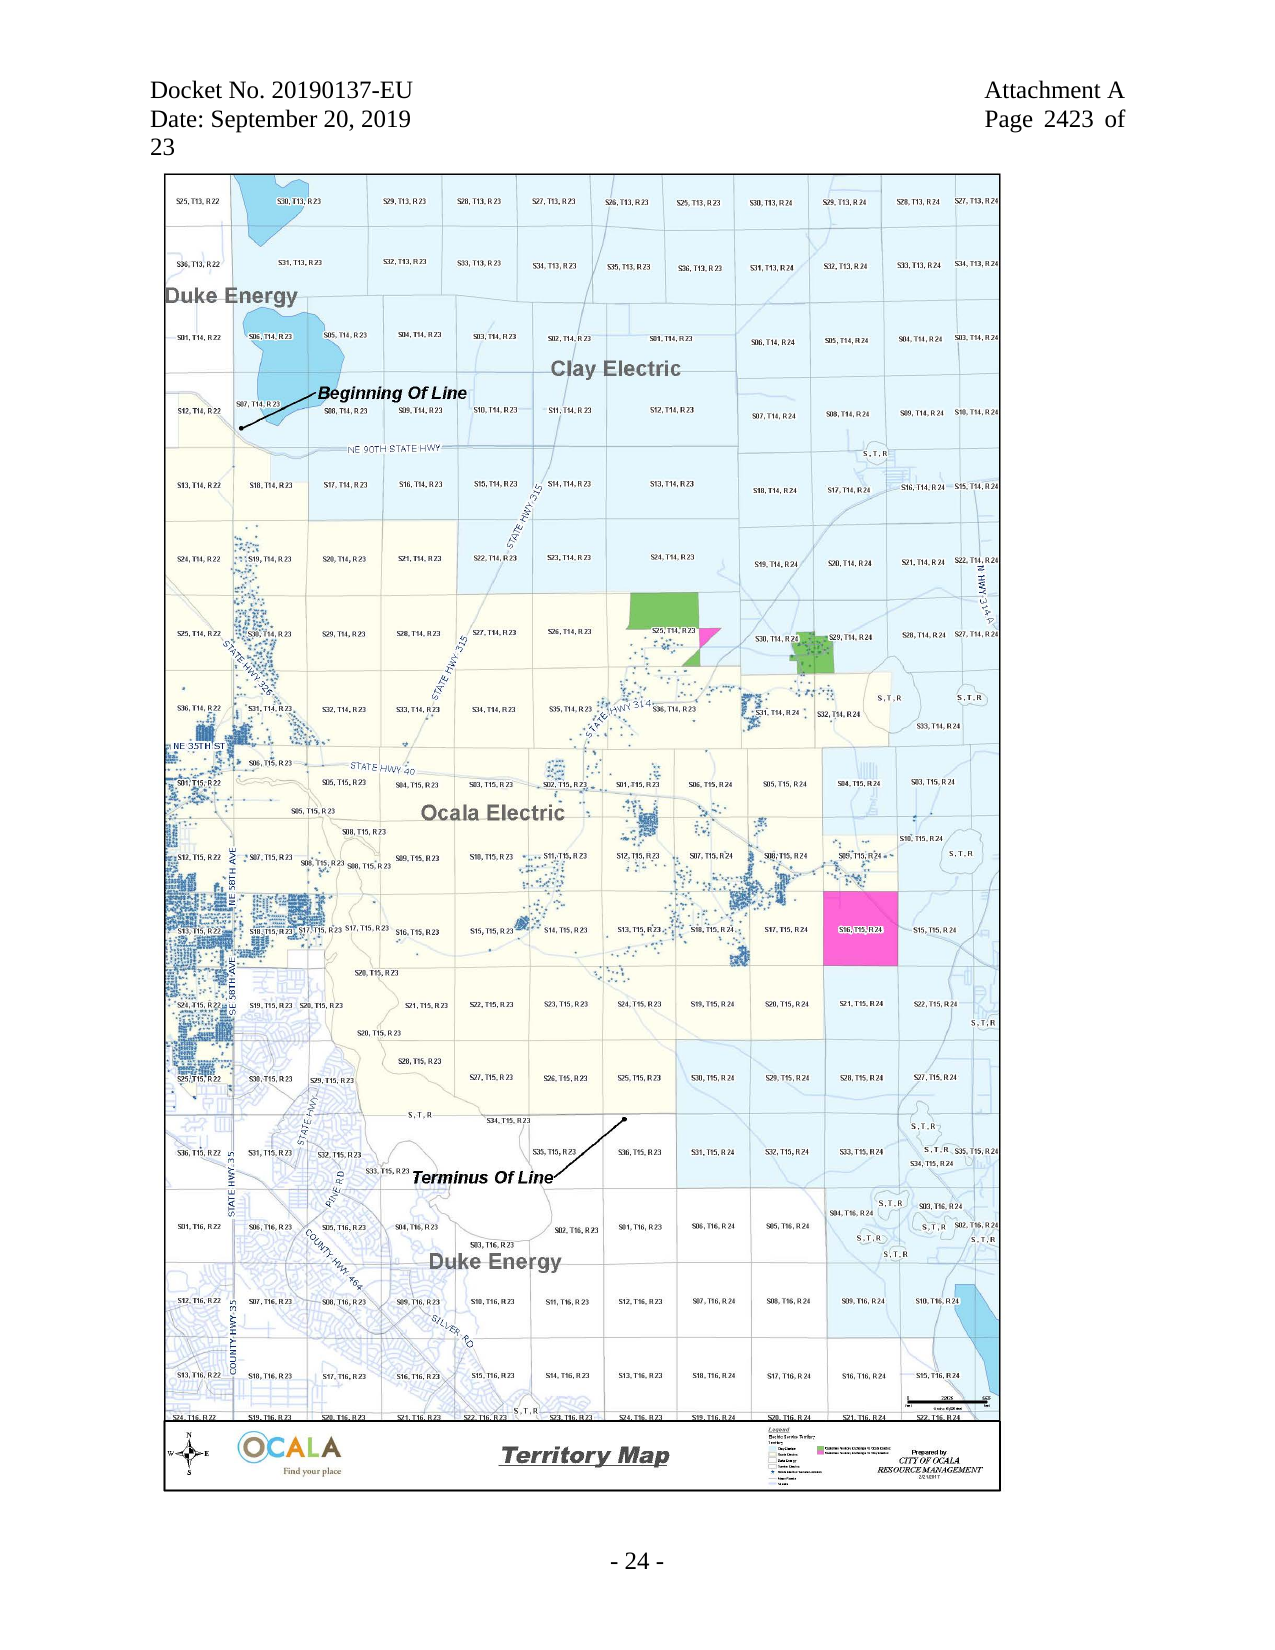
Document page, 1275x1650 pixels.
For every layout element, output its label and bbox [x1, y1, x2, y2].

picture [150, 165, 1014, 1500]
